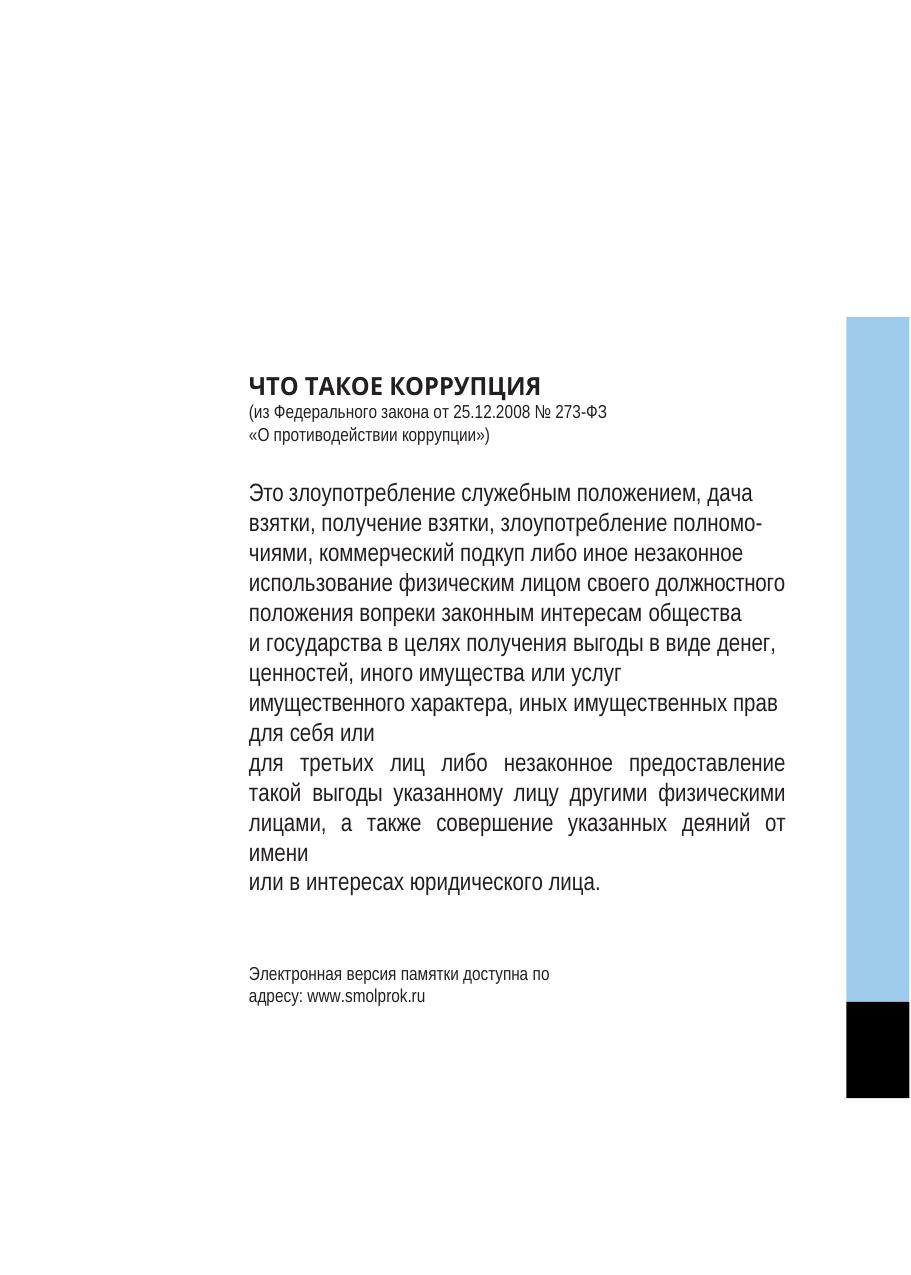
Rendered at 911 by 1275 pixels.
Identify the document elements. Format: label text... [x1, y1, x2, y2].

text для третьих лиц либо незаконное предоставление такой выгоды указанному лицу другими физическими лицами, а также совершение указанных деяний от имени [249, 748, 786, 867]
text или в интересах юридического лица. [249, 868, 846, 897]
text (из Федерального закона от 25.12.2008 № 273-ФЗ [249, 402, 846, 423]
text «О противодействии коррупции») [249, 424, 846, 446]
text и государства в целях получения выгоды в виде денег, ценностей, иного имущества или услуг имущественного характера, иных имущественных прав для себя или [249, 628, 778, 747]
subtitle Это злоупотребление служебным положением, дача взятки, получение взятки, злоупотребление полномо- чиями, коммерческий подкуп либо иное незаконное использование физическим лицом своего должностного положения вопреки законным интересам общества [249, 478, 805, 627]
text ЧТО ТАКОЕ КОРРУПЦИЯ [249, 371, 846, 402]
text Электронная версия памятки доступна по адресу: www.smolprok.ru [249, 963, 598, 1007]
